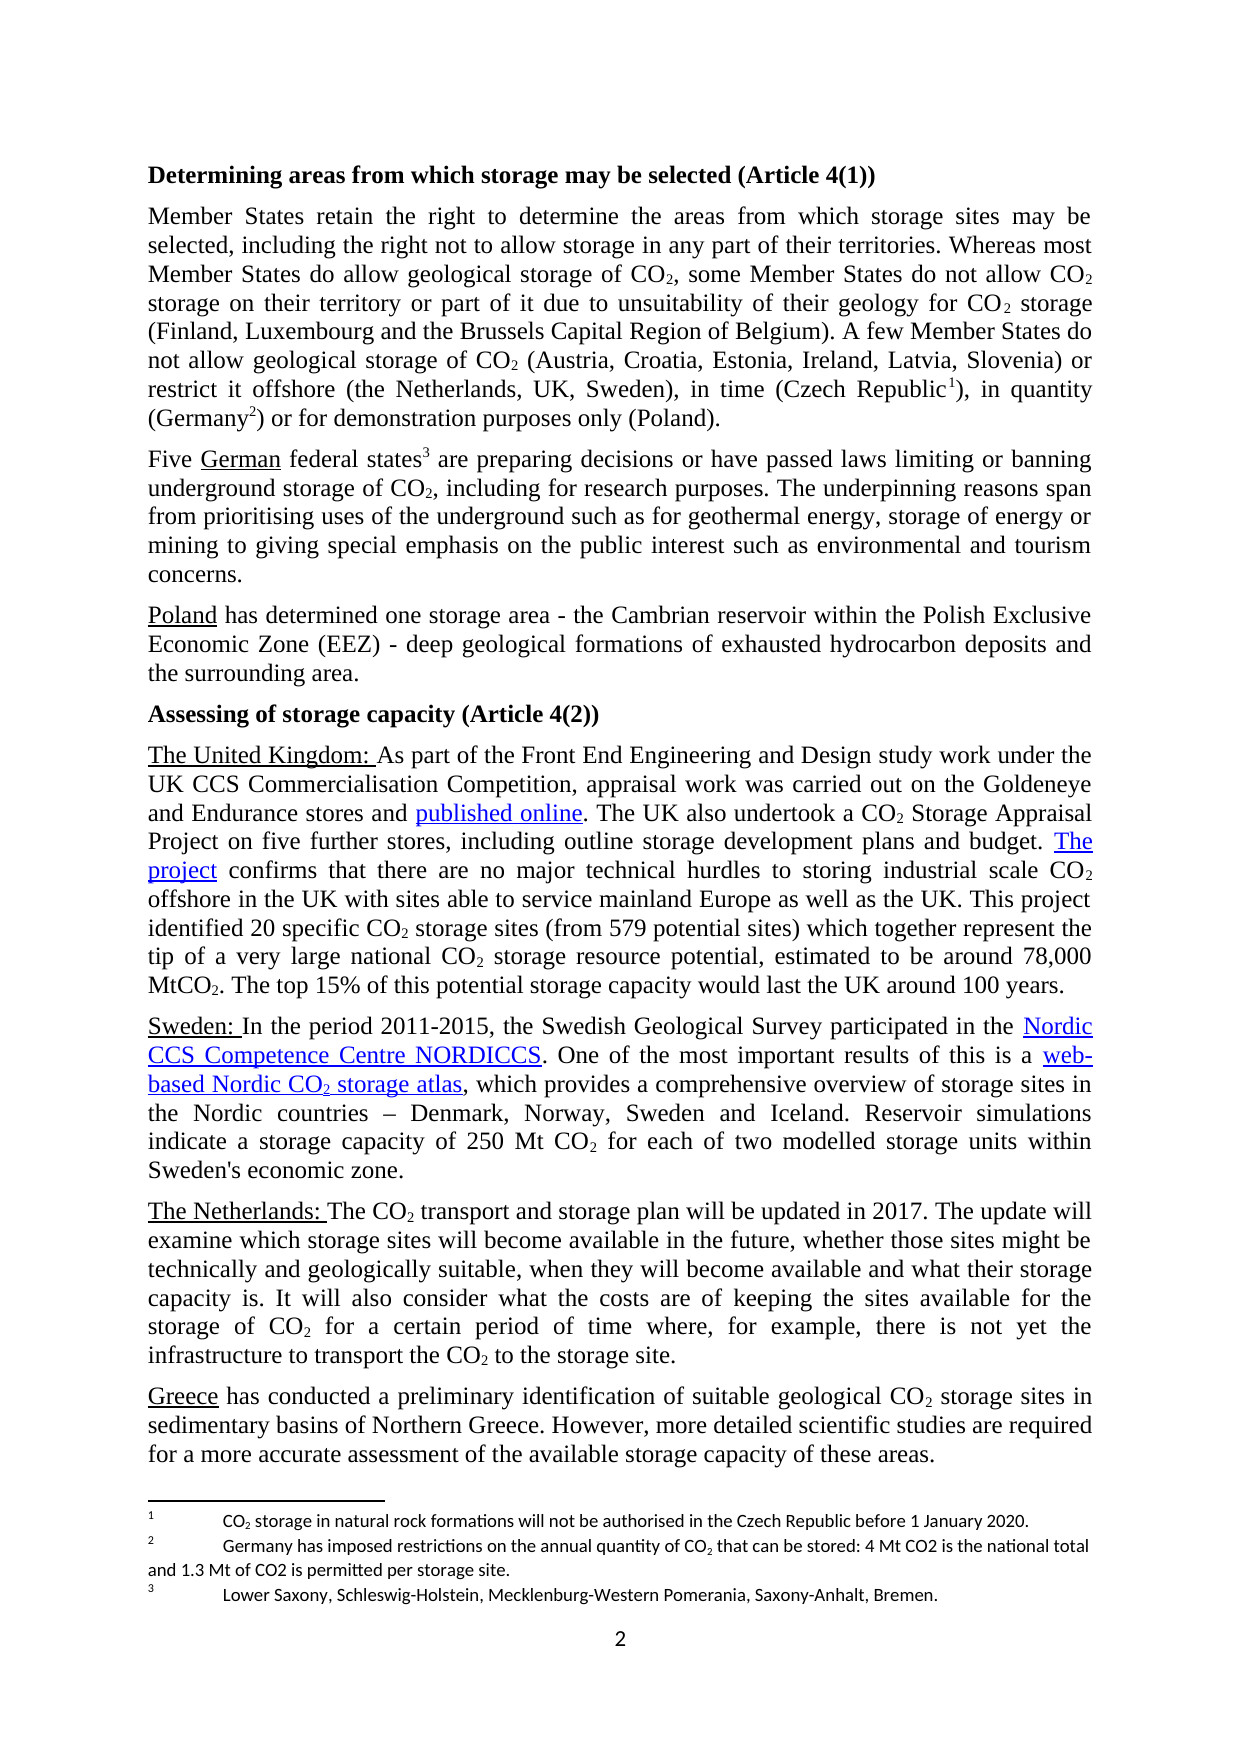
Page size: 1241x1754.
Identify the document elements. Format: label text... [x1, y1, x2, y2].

text Sweden: In the period 2011-2015, the Swedish Geological Survey participated in the Nordic CCS Competence Centre NORDICCS. One of the most important results of this is a web-based Nordic CO2 storage atlas, which provides a comprehensive overview of storage sites in the Nordic countries – Denmark, Norway, Sweden and Iceland. Reservoir simulations indicate a storage capacity of 250 Mt CO2 for each of two modelled storage units within Sweden's economic zone. [148, 1011, 1093, 1184]
text Assessing of storage capacity (Article 4(2)) [148, 699, 1093, 728]
text Member States retain the right to determine the areas from which storage sites may be selected, including the right not to allow storage in any part of their territories. Whereas most Member States do allow geological storage of CO2, some Member States do not allow CO2 storage on their territory or part of it due to unsuitability of their geology for CO2 storage (Finland, Luxembourg and the Brussels Capital Region of Belgium). A few Member States do not allow geological storage of CO2 (Austria, Croatia, Estonia, Ireland, Latvia, Slovenia) or restrict it offshore (the Netherlands, UK, Sweden), in time (Czech Republic), in quantity (Germany) or for demonstration purposes only (Poland). [148, 201, 1093, 431]
text The United Kingdom: As part of the Front End Engineering and Design study work under the UK CCS Commercialisation Competition, appraisal work was carried out on the Goldeneye and Endurance stores and published online. The UK also undertook a CO2 Storage Appraisal Project on five further stores, including outline storage development plans and budget. The project confirms that there are no major technical hurdles to storing industrial scale CO2 offshore in the UK with sites able to service mainland Europe as well as the UK. This project identified 20 specific CO2 storage sites (from 579 potential sites) which together represent the tip of a very large national CO2 storage resource potential, estimated to be around 78,000 MtCO2. The top 15% of this potential storage capacity would last the UK around 100 years. [148, 740, 1093, 999]
text Poland has determined one storage area - the Cambrian reservoir within the Polish Exclusive Economic Zone (EEZ) - deep geological formations of exhausted hydrocarbon deposits and the surrounding area. [148, 600, 1093, 686]
text Determining areas from which storage may be selected (Article 4(1)) [148, 160, 1093, 189]
text Five German federal states are preparing decisions or have passed laws limiting or banning underground storage of CO2, including for research purposes. The underpinning reasons span from prioritising uses of the underground such as for geothermal energy, storage of energy or mining to giving special emphasis on the public interest such as environmental and tourism concerns. [148, 444, 1093, 588]
text The Netherlands: The CO2 transport and storage plan will be updated in 2017. The update will examine which storage sites will become available in the future, whether those sites might be technically and geologically suitable, when they will become available and what their storage capacity is. It will also consider what the costs are of keeping the sites available for the storage of CO2 for a certain period of time where, for example, there is not yet the infrastructure to transport the CO2 to the storage site. [148, 1196, 1093, 1369]
text Greece has conducted a preliminary identification of suitable geological CO2 storage sites in sedimentary basins of Northern Greece. However, more detailed scientific studies are required for a more accurate assessment of the available storage capacity of these areas. [148, 1381, 1093, 1468]
